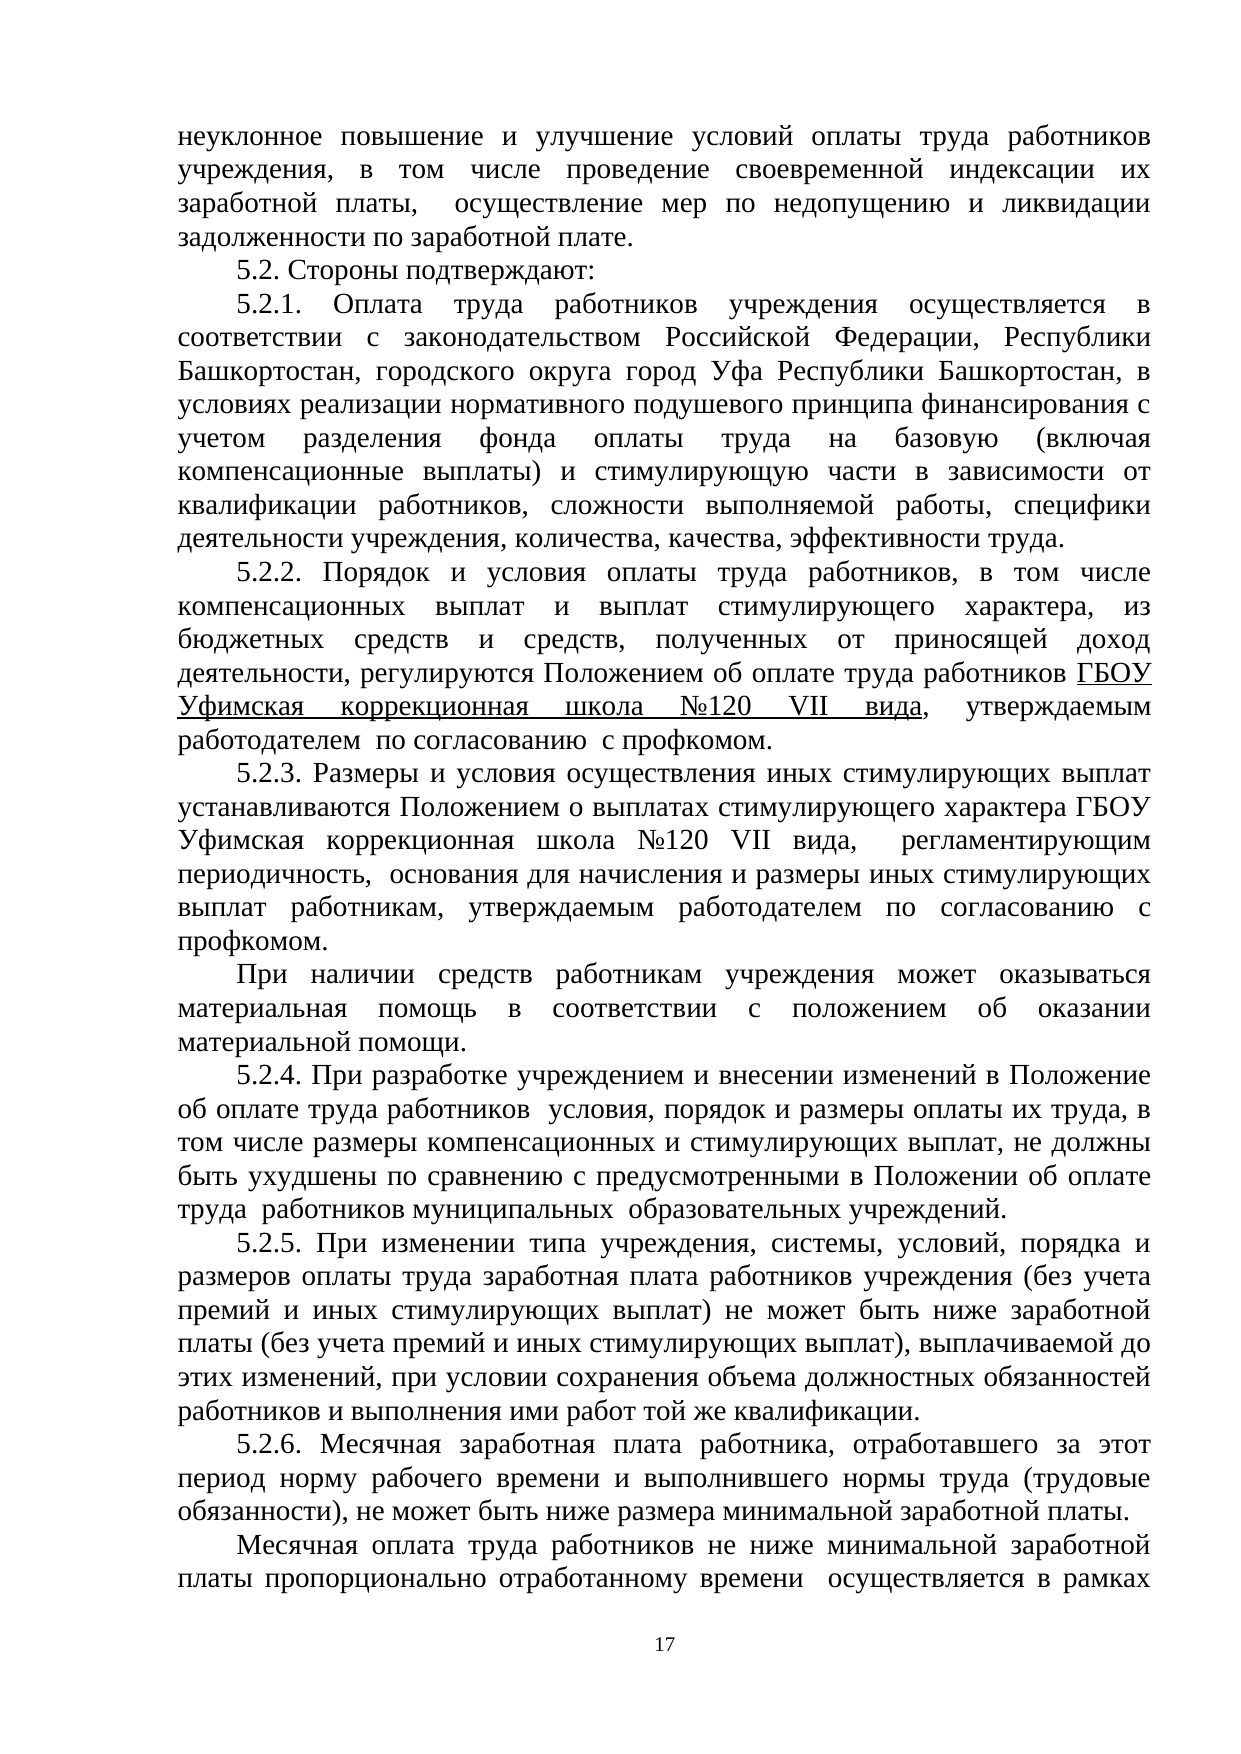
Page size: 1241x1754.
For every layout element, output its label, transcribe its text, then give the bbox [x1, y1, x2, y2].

text 5.2.4. При разработке учреждением и внесении изменений в Положение об оплате труда работников условия, порядок и размеры оплаты их труда, в том числе размеры компенсационных и стимулирующих выплат, не должны быть ухудшены по сравнению с предусмотренными в Положении об оплате труда работников муниципальных образовательных учреждений. [177, 1057, 1152, 1225]
text 5.2.1. Оплата труда работников учреждения осуществляется в соответствии с законодательством Российской Федерации, Республики Башкортостан, городского округа город Уфа Республики Башкортостан, в условиях реализации нормативного подушевого принципа финансирования с учетом разделения фонда оплаты труда на базовую (включая компенсационные выплаты) и стимулирующую части в зависимости от квалификации работников, сложности выполняемой работы, специфики деятельности учреждения, количества, качества, эффективности труда. [177, 286, 1152, 554]
text 5.2.2. Порядок и условия оплаты труда работников, в том числе компенсационных выплат и выплат стимулирующего характера, из бюджетных средств и средств, полученных от приносящей доход деятельности, регулируются Положением об оплате труда работников ГБОУ Уфимская коррекционная школа №120 VII вида, утверждаемым работодателем по согласованию с профкомом. [177, 554, 1152, 755]
text 5.2.5. При изменении типа учреждения, системы, условий, порядка и размеров оплаты труда заработная плата работников учреждения (без учета премий и иных стимулирующих выплат) не может быть ниже заработной платы (без учета премий и иных стимулирующих выплат), выплачиваемой до этих изменений, при условии сохранения объема должностных обязанностей работников и выполнения ими работ той же квалификации. [177, 1225, 1152, 1426]
text 5.2. Стороны подтверждают: [177, 252, 1152, 286]
text 5.2.6. Месячная заработная плата работника, отработавшего за этот период норму рабочего времени и выполнившего нормы труда (трудовые обязанности), не может быть ниже размера минимальной заработной платы. [177, 1426, 1152, 1527]
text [177, 118, 1152, 252]
text 5.2.3. Размеры и условия осуществления иных стимулирующих выплат устанавливаются Положением о выплатах стимулирующего характера ГБОУ Уфимская коррекционная школа №120 VII вида, регламентирующим периодичность, основания для начисления и размеры иных стимулирующих выплат работникам, утверждаемым работодателем по согласованию с профкомом. [177, 755, 1152, 957]
text При наличии средств работникам учреждения может оказываться материальная помощь в соответствии с положением об оказании материальной помощи. [177, 957, 1152, 1057]
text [177, 1527, 1152, 1594]
